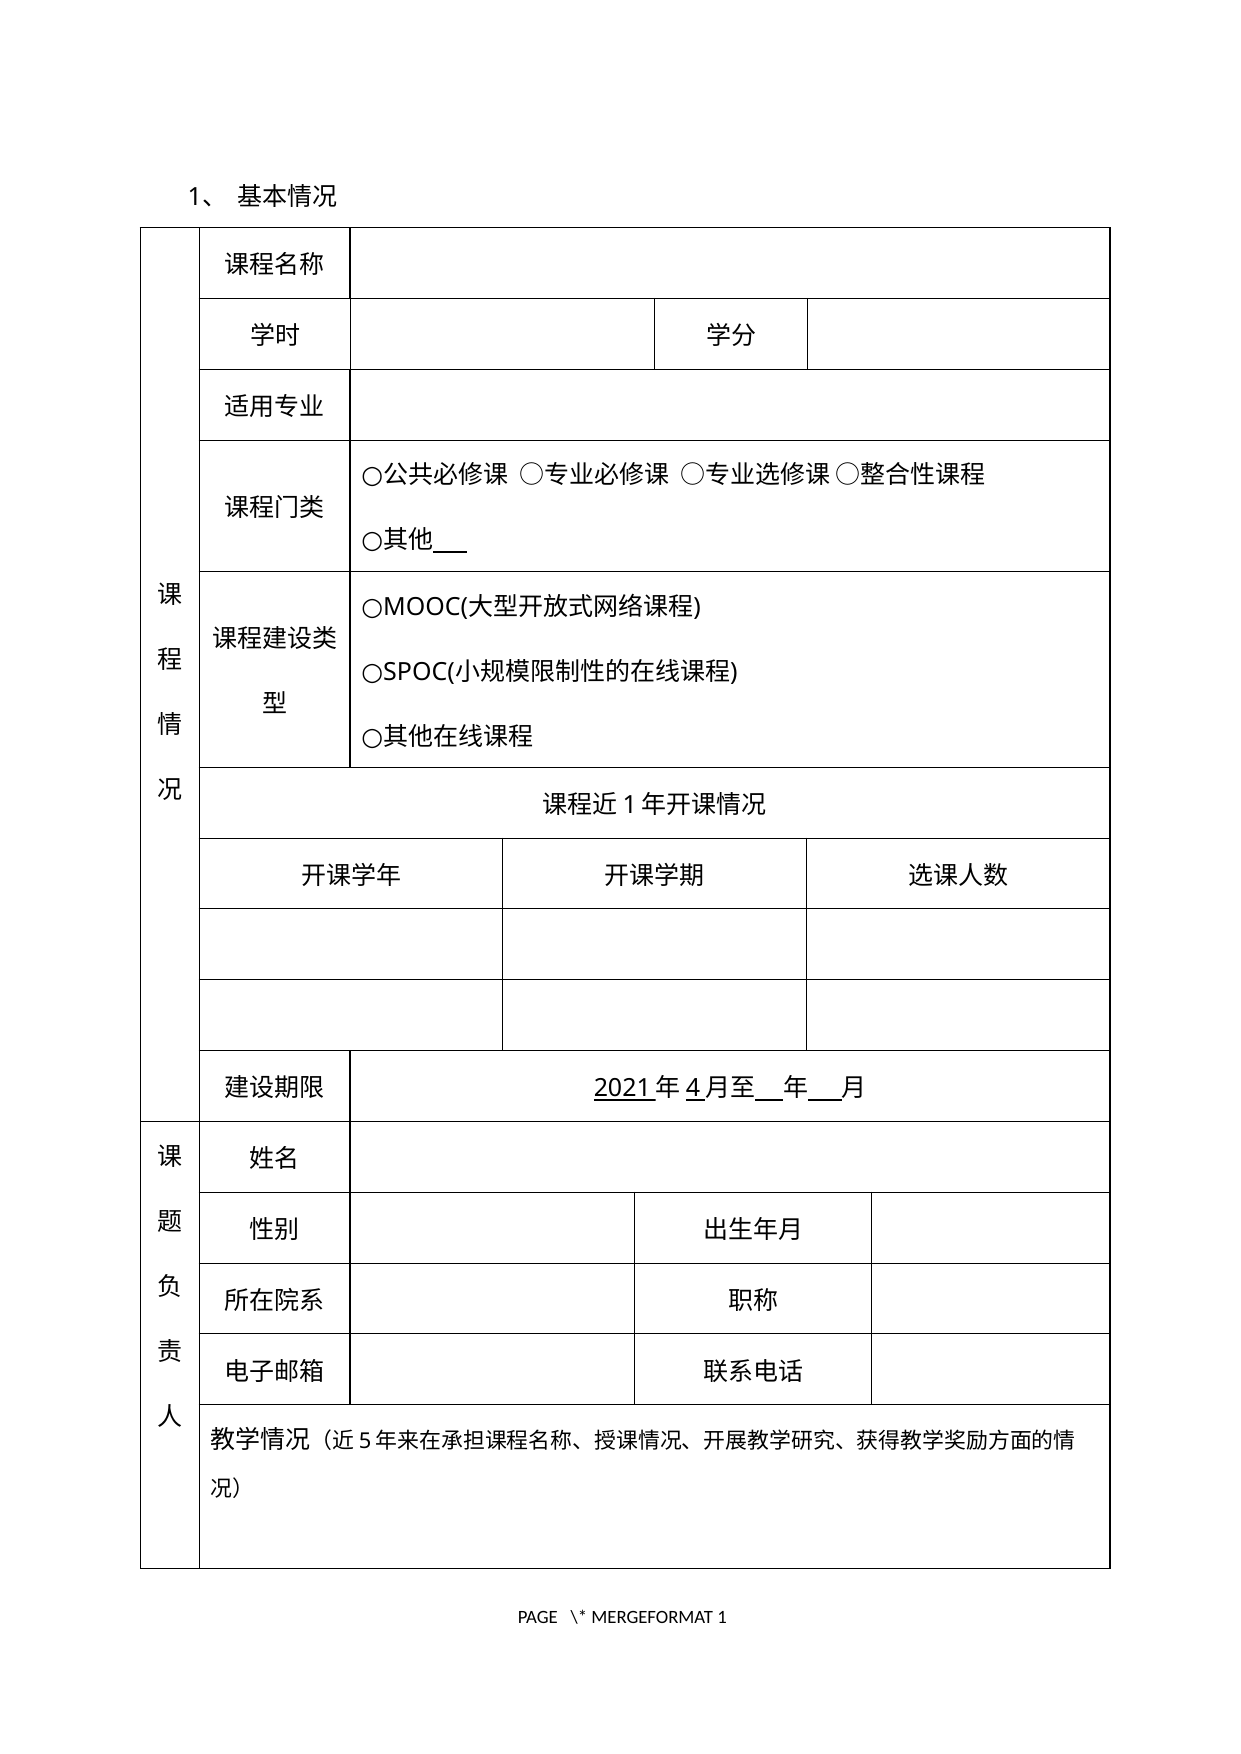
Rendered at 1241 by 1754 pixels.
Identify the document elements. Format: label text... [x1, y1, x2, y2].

table_cell [872, 1334, 1109, 1404]
table_header 课程情况 [141, 228, 199, 1121]
table_cell 课程建设类型 [200, 572, 349, 767]
table_cell [872, 1264, 1109, 1333]
table_cell [807, 980, 1109, 1050]
table_cell 电子邮箱 [200, 1334, 349, 1404]
table_header 课程名称 [200, 228, 349, 298]
table_cell [200, 980, 502, 1050]
table_cell [872, 1193, 1109, 1262]
table_cell [807, 909, 1109, 979]
table_cell 职称 [635, 1264, 871, 1333]
table_cell 所在院系 [200, 1264, 349, 1333]
table_cell 课程近1年开课情况 [200, 768, 1109, 837]
table_cell 建设期限 [200, 1051, 349, 1121]
table_cell [503, 980, 806, 1050]
table_cell [808, 299, 1109, 369]
table_cell 出生年月 [635, 1193, 871, 1262]
table_cell 开课学年 [200, 839, 502, 908]
table_cell 课程门类 [200, 441, 349, 571]
table_cell 2021年4月至 年 月 [351, 1051, 1109, 1121]
table_cell 学分 [655, 299, 807, 369]
list 基本情况 [187, 162, 1053, 227]
table_cell 联系电话 [635, 1334, 871, 1404]
table_cell [351, 1264, 634, 1333]
table_cell [503, 909, 806, 979]
table_header [351, 228, 1109, 298]
table_cell [200, 909, 502, 979]
table_cell 性别 [200, 1193, 349, 1262]
table_cell ○公共必修课 ○专业必修课 ○专业选修课 ○整合性课程 ○其他 [351, 441, 1109, 571]
table_cell ○MOOC(大型开放式网络课程) ○SPOC(小规模限制性的在线课程) ○其他在线课程 [351, 572, 1109, 767]
table_cell [351, 1122, 1109, 1192]
table_cell 开课学期 [503, 839, 806, 908]
table_cell [351, 1193, 634, 1262]
table_cell 姓名 [200, 1122, 349, 1192]
table_cell 适用专业 [200, 370, 349, 439]
table_cell 选课人数 [807, 839, 1109, 908]
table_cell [200, 1405, 1109, 1568]
table_cell 课题负责人 [141, 1122, 199, 1568]
table_cell [351, 1334, 634, 1404]
table_cell [351, 370, 1109, 439]
table_cell 学时 [200, 299, 350, 369]
table_cell [351, 299, 654, 369]
